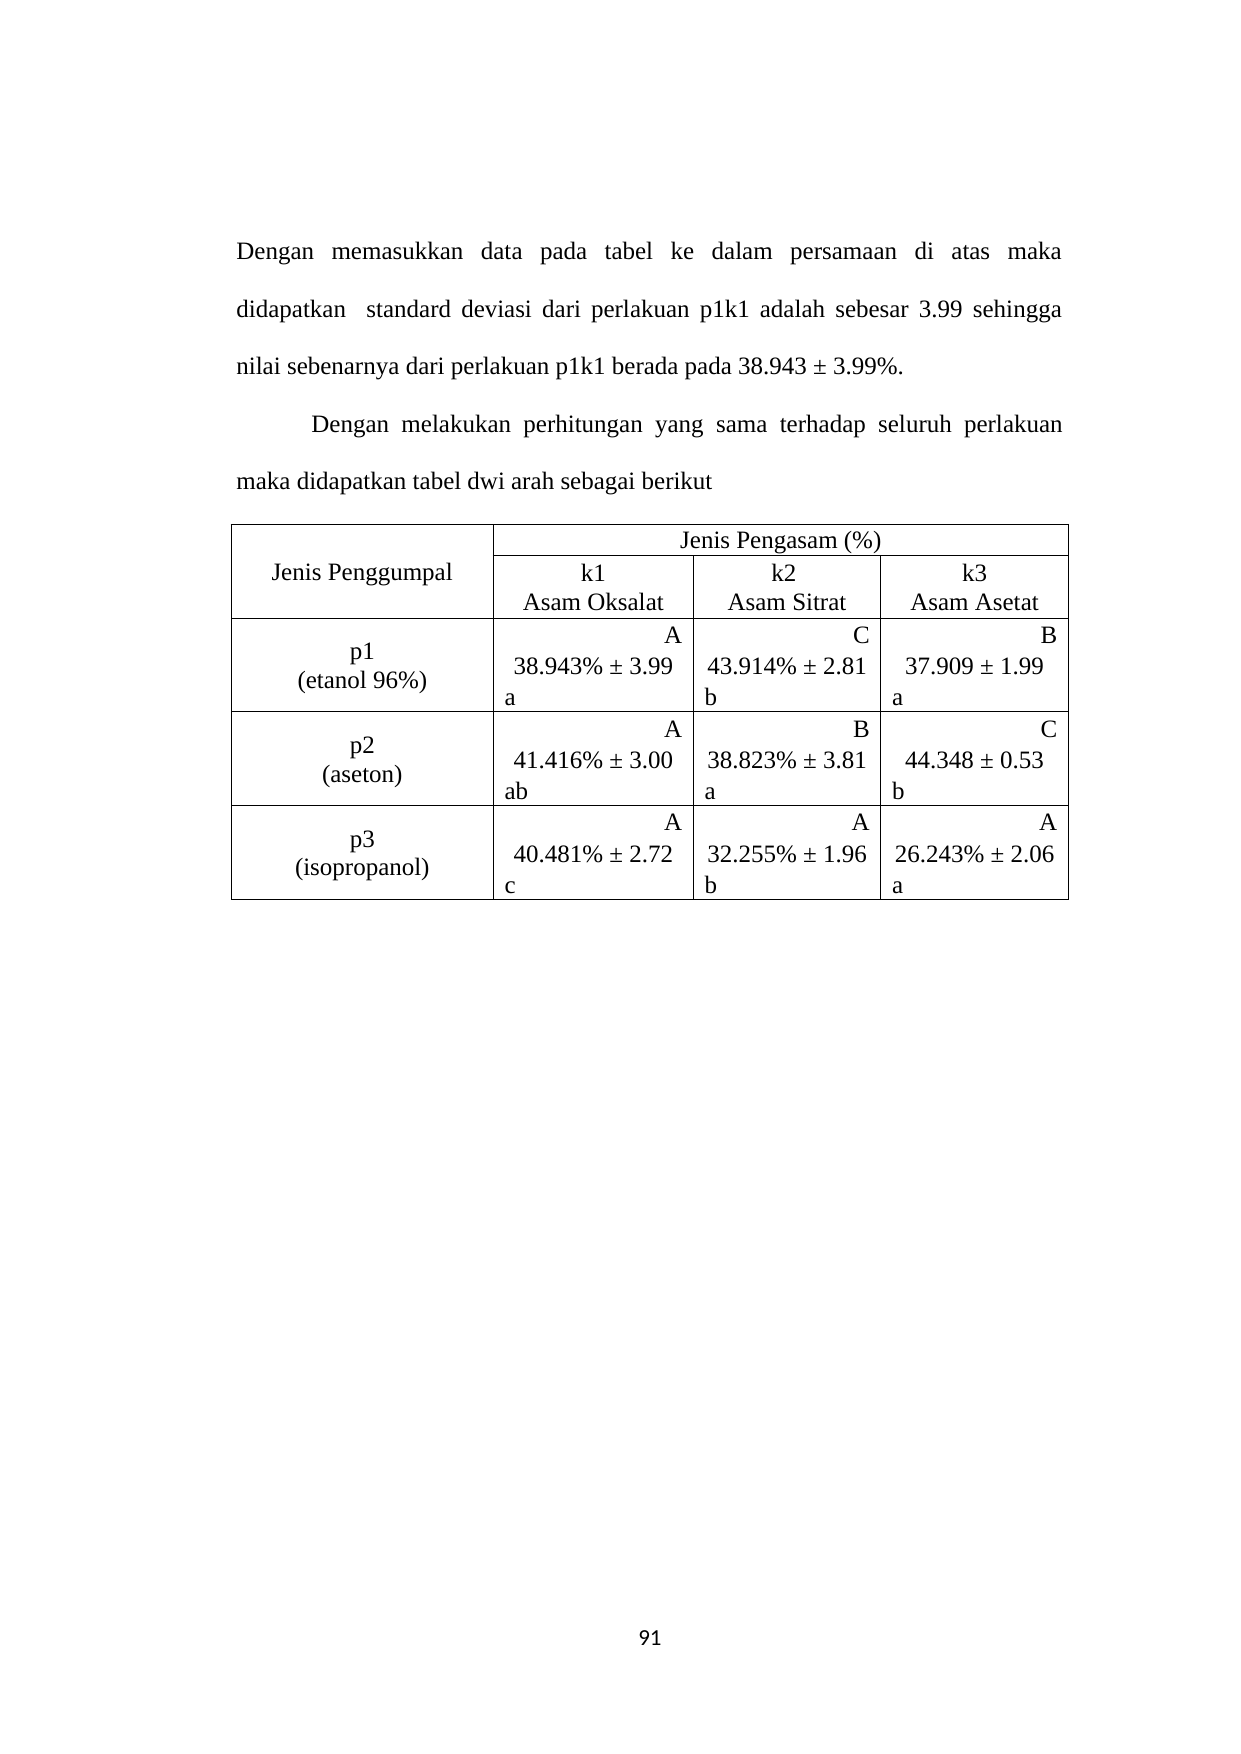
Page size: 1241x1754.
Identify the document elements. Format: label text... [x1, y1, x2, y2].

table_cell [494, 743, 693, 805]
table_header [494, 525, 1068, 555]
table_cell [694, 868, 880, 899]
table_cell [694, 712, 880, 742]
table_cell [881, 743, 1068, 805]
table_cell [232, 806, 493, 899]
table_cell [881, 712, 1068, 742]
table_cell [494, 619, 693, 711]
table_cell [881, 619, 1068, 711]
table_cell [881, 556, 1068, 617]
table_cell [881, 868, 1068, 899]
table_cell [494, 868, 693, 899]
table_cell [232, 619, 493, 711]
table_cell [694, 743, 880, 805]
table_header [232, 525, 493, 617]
text Dengan memasukkan data pada tabel ke dalam persamaan di atas maka didapatkan standard deviasi dari perlakuan p1k1 adalah sebesar 3.99 sehingga nilai sebenarnya dari perlakuan p1k1 berada pada 38.943 ± 3.99%. [236, 236, 1063, 380]
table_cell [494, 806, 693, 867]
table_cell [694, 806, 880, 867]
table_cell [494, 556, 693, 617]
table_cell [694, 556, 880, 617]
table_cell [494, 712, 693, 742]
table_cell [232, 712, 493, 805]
text Dengan melakukan perhitungan yang sama terhadap seluruh perlakuan maka didapatkan tabel dwi arah sebagai berikut [236, 409, 1063, 495]
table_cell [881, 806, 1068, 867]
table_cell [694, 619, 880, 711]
